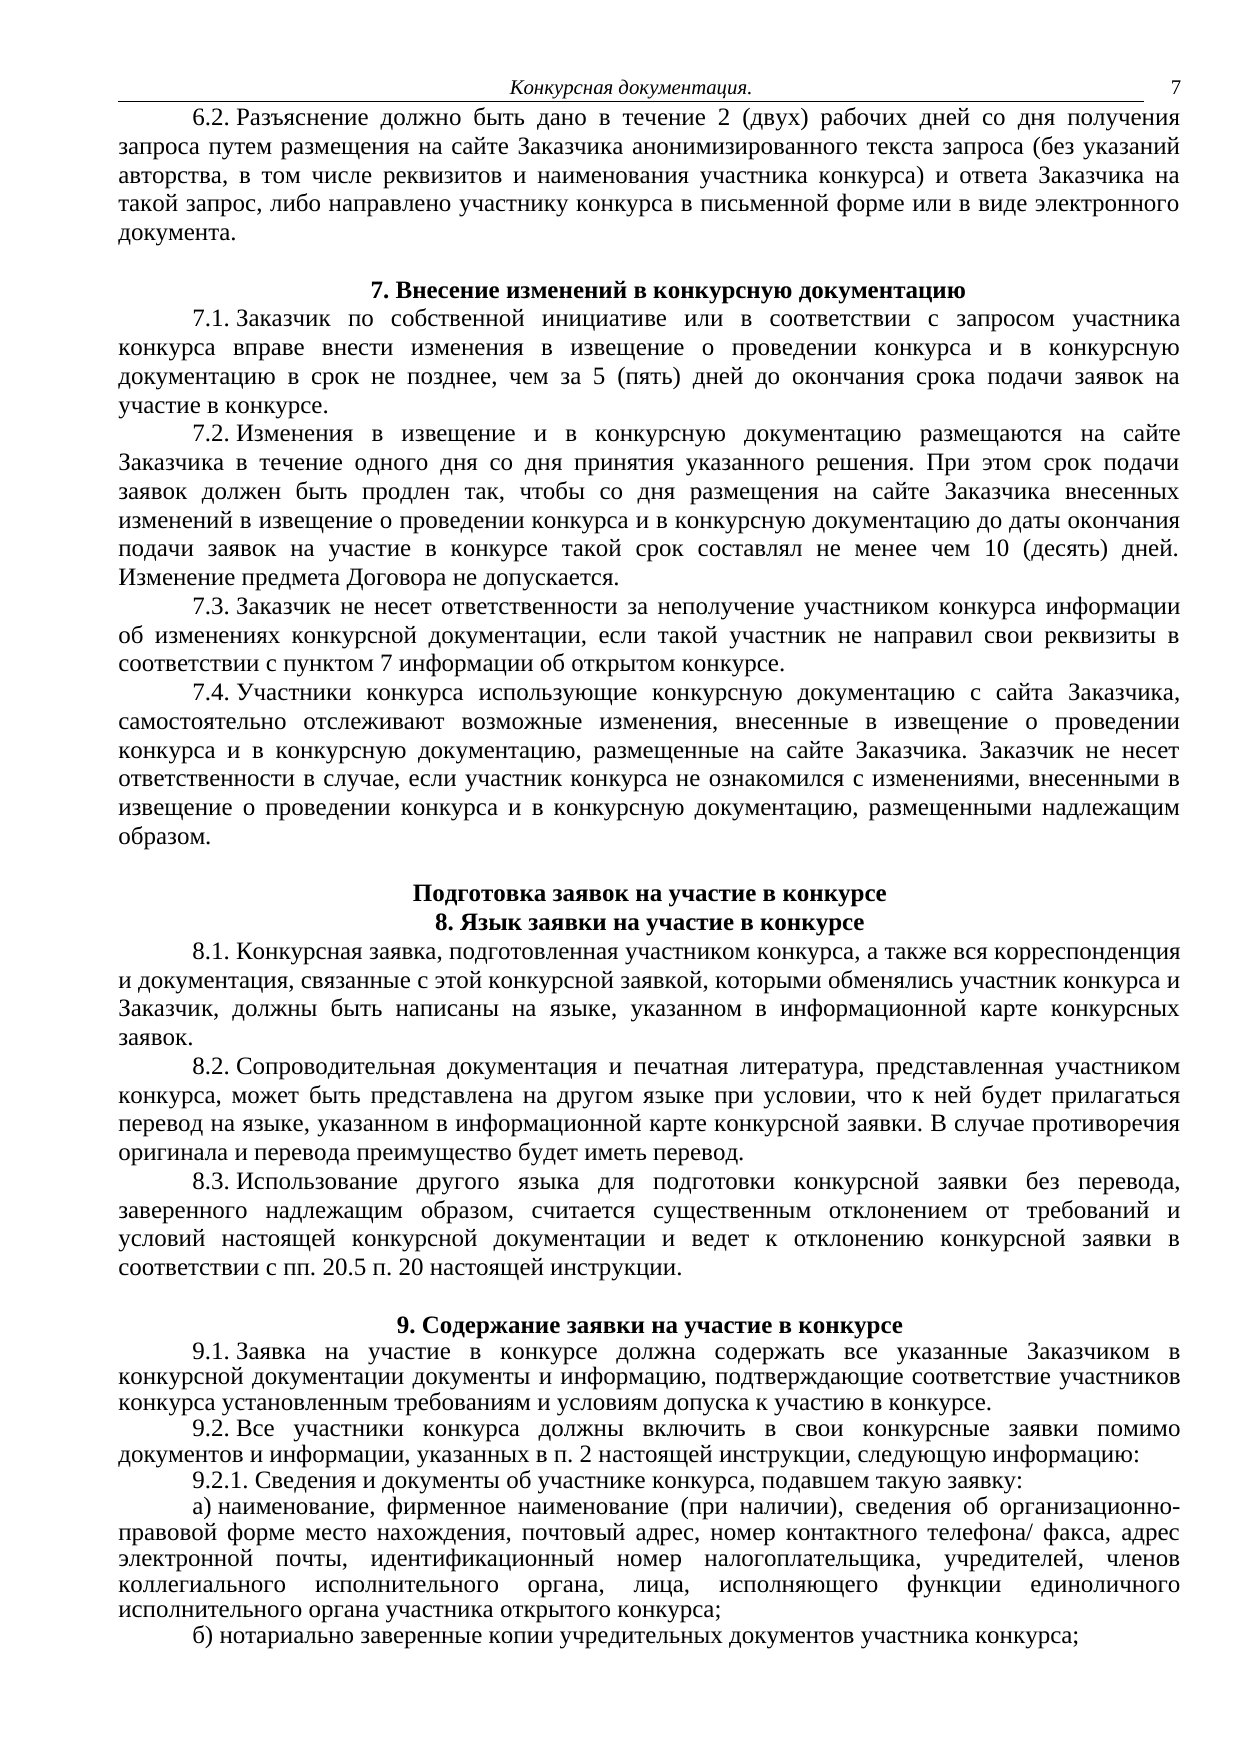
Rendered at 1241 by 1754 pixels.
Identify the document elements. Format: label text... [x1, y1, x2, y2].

text 7.3. Заказчик не несет ответственности за неполучение участником конкурса информации об изменениях конкурсной документации, если такой участник не направил свои реквизиты в соответствии с пунктом 7 информации об открытом конкурсе. [118, 591, 1181, 677]
text а) наименование, фирменное наименование (при наличии), сведения об организационно-правовой форме место нахождения, почтовый адрес, номер контактного телефона/ факса, адрес электронной почты, идентификационный номер налогоплательщика, учредителей, членов коллегиального исполнительного органа, лица, исполняющего функции единоличного исполнительного органа участника открытого конкурса; [118, 1494, 1181, 1623]
text 9.2. Все участники конкурса должны включить в свои конкурсные заявки помимо документов и информации, указанных в п. 2 настоящей инструкции, следующую информацию: [118, 1416, 1181, 1468]
text 9.2.1. Сведения и документы об участнике конкурса, подавшем такую заявку: [118, 1468, 1181, 1494]
text 7.2. Изменения в извещение и в конкурсную документацию размещаются на сайте Заказчика в течение одного дня со дня принятия указанного решения. При этом срок подачи заявок должен быть продлен так, чтобы со дня размещения на сайте Заказчика внесенных изменений в извещение о проведении конкурса и в конкурсную документацию до даты окончания подачи заявок на участие в конкурсе такой срок составлял не менее чем 10 (десять) дней. Изменение предмета Договора не допускается. [118, 418, 1181, 591]
text б) нотариально заверенные копии учредительных документов участника конкурса; [118, 1623, 1181, 1649]
text 8.3. Использование другого языка для подготовки конкурсной заявки без перевода, заверенного надлежащим образом, считается существенным отклонением от требований и условий настоящей конкурсной документации и ведет к отклонению конкурсной заявки в соответствии с пп. 20.5 п. 20 настоящей инструкции. [118, 1166, 1181, 1281]
text 7.4. Участники конкурса использующие конкурсную документацию с сайта Заказчика, самостоятельно отслеживают возможные изменения, внесенные в извещение о проведении конкурса и в конкурсную документацию, размещенные на сайте Заказчика. Заказчик не несет ответственности в случае, если участник конкурса не ознакомился с изменениями, внесенными в извещение о проведении конкурса и в конкурсную документацию, размещенными надлежащим образом. [118, 677, 1181, 850]
text 6.2. Разъяснение должно быть дано в течение 2 (двух) рабочих дней со дня получения запроса путем размещения на сайте Заказчика анонимизированного текста запроса (без указаний авторства, в том числе реквизитов и наименования участника конкурса) и ответа Заказчика на такой запрос, либо направлено участнику конкурса в письменной форме или в виде электронного документа. [118, 102, 1181, 246]
text 8. Язык заявки на участие в конкурсе [118, 907, 1181, 936]
text 9. Содержание заявки на участие в конкурсе [118, 1310, 1181, 1338]
text 7. Внесение изменений в конкурсную документацию [155, 275, 1181, 303]
text 9.1. Заявка на участие в конкурсе должна содержать все указанные Заказчиком в конкурсной документации документы и информацию, подтверждающие соответствие участников конкурса установленным требованиям и условиям допуска к участию в конкурсе. [118, 1338, 1181, 1416]
text 8.1. Конкурсная заявка, подготовленная участником конкурса, а также вся корреспонденция и документация, связанные с этой конкурсной заявкой, которыми обменялись участник конкурса и Заказчик, должны быть написаны на языке, указанном в информационной карте конкурсных заявок. [118, 936, 1181, 1051]
text 8.2. Сопроводительная документация и печатная литература, представленная участником конкурса, может быть представлена на другом языке при условии, что к ней будет прилагаться перевод на языке, указанном в информационной карте конкурсной заявки. В случае противоречия оригинала и перевода преимущество будет иметь перевод. [118, 1051, 1181, 1166]
text 7.1. Заказчик по собственной инициативе или в соответствии с запросом участника конкурса вправе внести изменения в извещение о проведении конкурса и в конкурсную документацию в срок не позднее, чем за 5 (пять) дней до окончания срока подачи заявок на участие в конкурсе. [118, 303, 1181, 418]
text Подготовка заявок на участие в конкурсе [118, 878, 1181, 907]
